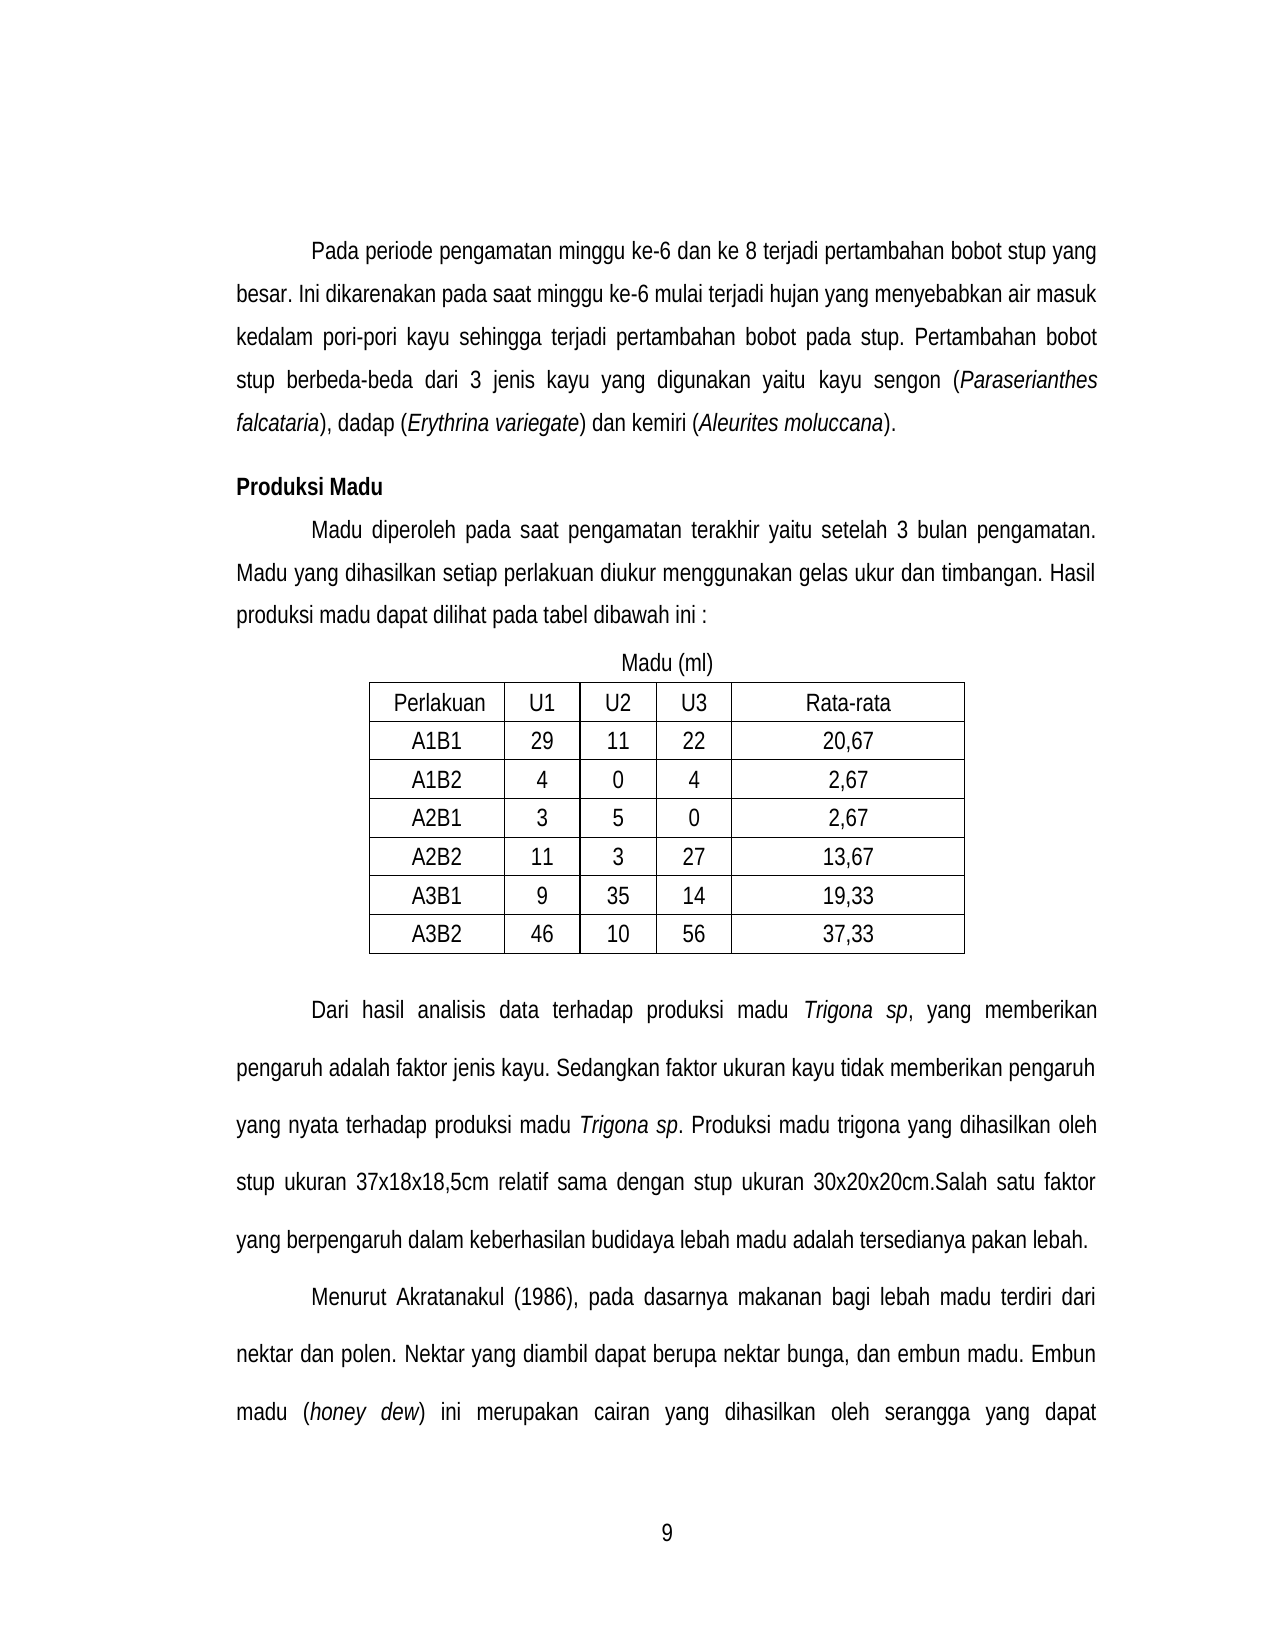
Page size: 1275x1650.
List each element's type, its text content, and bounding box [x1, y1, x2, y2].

table_cell A2B1 [370, 799, 504, 837]
table_cell 0 [657, 799, 731, 837]
table_cell 11 [581, 722, 656, 759]
table_cell A1B1 [370, 722, 504, 759]
table_cell 4 [657, 760, 731, 798]
table_cell 9 [505, 876, 579, 914]
table_cell 27 [657, 838, 731, 875]
table_cell 10 [581, 915, 656, 952]
table_cell A1B2 [370, 760, 504, 798]
table_cell U3 [657, 683, 731, 721]
table_cell Perlakuan [370, 683, 504, 721]
table_cell 14 [657, 876, 731, 914]
table_cell 35 [581, 876, 656, 914]
table_cell 29 [505, 722, 579, 759]
table_cell U2 [581, 683, 656, 721]
text Pada periode pengamatan minggu ke-6 dan ke 8 terjadi pertambahan bobot stup yang besar. Ini dikarenakan pada saat minggu ke-6 mulai terjadi hujan yang menyebabkan air masuk kedalam pori-pori kayu sehingga terjadi pertambahan bobot pada stup. Pertambahan bobot stup berbeda-beda dari 3 jenis kayu yang digunakan yaitu kayu sengon (Paraserianthes falcataria), dadap (Erythrina variegate) dan kemiri (Aleurites moluccana). [236, 236, 1098, 437]
table_cell 2,67 [732, 760, 964, 798]
table_cell 4 [505, 760, 579, 798]
table_cell 3 [581, 838, 656, 875]
table_cell A2B2 [370, 838, 504, 875]
table_cell 13,67 [732, 838, 964, 875]
table_cell 22 [657, 722, 731, 759]
list Madu diperoleh pada saat pengamatan terakhir yaitu setelah 3 bulan pengamatan. Madu yang dihasilkan setiap perlakuan diukur menggunakan gelas ukur dan timbangan. Hasil produksi madu dapat dilihat pada tabel dibawah ini : [236, 514, 1098, 629]
table_cell 46 [505, 915, 579, 952]
table_header Madu (ml) [370, 643, 964, 682]
list Produksi Madu [236, 472, 1098, 500]
table_cell 37,33 [732, 915, 964, 952]
table_cell A3B1 [370, 876, 504, 914]
table_cell U1 [505, 683, 579, 721]
table_cell Rata-rata [732, 683, 964, 721]
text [236, 1282, 1098, 1425]
table_cell 11 [505, 838, 579, 875]
table_cell 20,67 [732, 722, 964, 759]
table_cell 3 [505, 799, 579, 837]
text Dari hasil analisis data terhadap produksi madu Trigona sp, yang memberikan pengaruh adalah faktor jenis kayu. Sedangkan faktor ukuran kayu tidak memberikan pengaruh yang nyata terhadap produksi madu Trigona sp. Produksi madu trigona yang dihasilkan oleh stup ukuran 37x18x18,5cm relatif sama dengan stup ukuran 30x20x20cm.Salah satu faktor yang berpengaruh dalam keberhasilan budidaya lebah madu adalah tersedianya pakan lebah. [236, 996, 1098, 1253]
table_cell 0 [581, 760, 656, 798]
table_cell 2,67 [732, 799, 964, 837]
table_cell A3B2 [370, 915, 504, 952]
table_cell 5 [581, 799, 656, 837]
table_cell 56 [657, 915, 731, 952]
table_cell 19,33 [732, 876, 964, 914]
